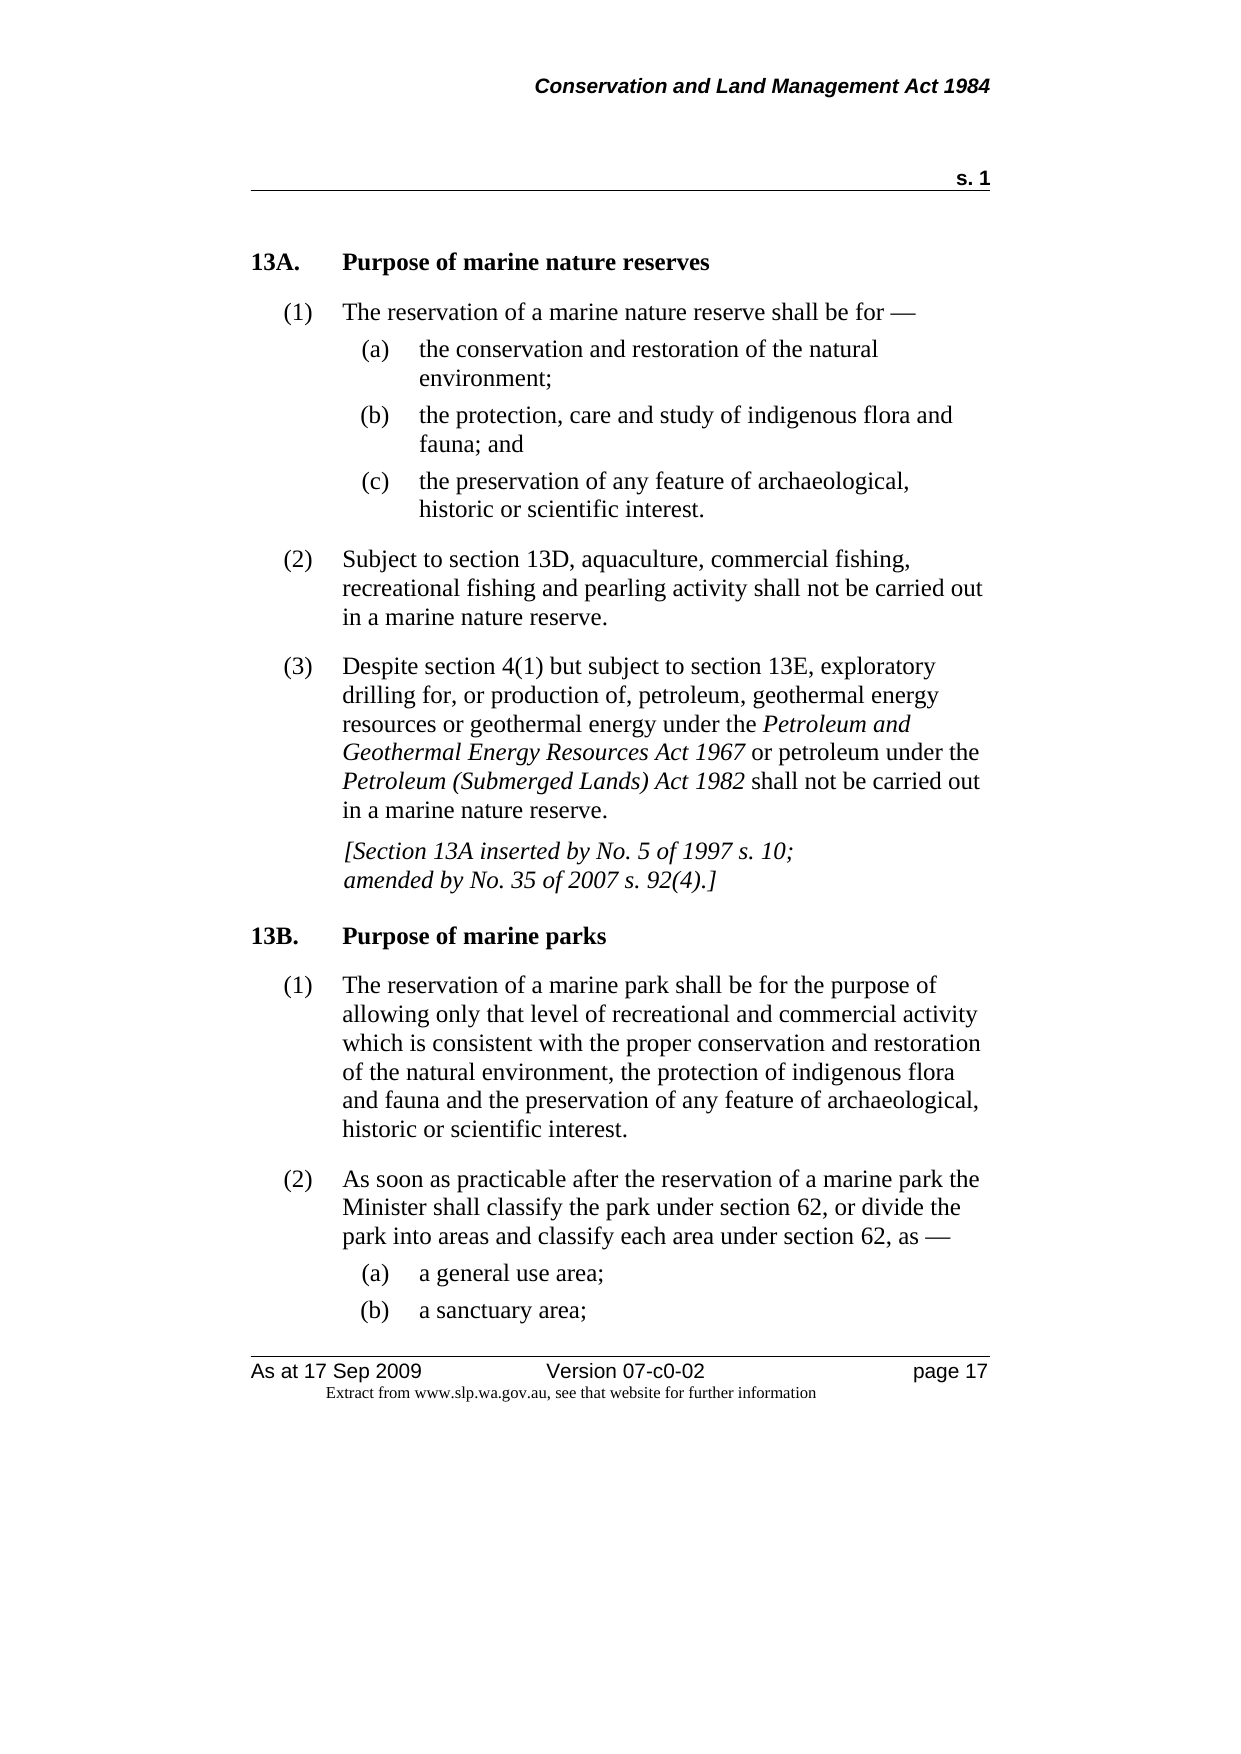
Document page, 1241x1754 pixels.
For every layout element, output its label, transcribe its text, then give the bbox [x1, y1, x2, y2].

text (a) the conservation and restoration of the natural environment; [251, 334, 990, 392]
text (2) As soon as practicable after the reservation of a marine park the Minister shall classify the park under section 62, or divide the park into areas and classify each area under section 62, as — [251, 1164, 990, 1250]
text (a) a general use area; [251, 1258, 990, 1287]
text (b) a sanctuary area; [251, 1295, 990, 1324]
text (1) The reservation of a marine park shall be for the purpose of allowing only that level of recreational and commercial activity which is consistent with the proper conservation and restoration of the natural environment, the protection of indigenous flora and fauna and the preservation of any feature of archaeological, historic or scientific interest. [251, 970, 990, 1143]
text (c) the preservation of any feature of archaeological, historic or scientific interest. [251, 466, 990, 523]
text (2) Subject to section 13D, aquaculture, commercial fishing, recreational fishing and pearling activity shall not be carried out in a marine nature reserve. [251, 544, 990, 630]
text (b) the protection, care and study of indigenous flora and fauna; and [251, 400, 990, 457]
subtitle 13B. Purpose of marine parks [251, 921, 990, 949]
text (1) The reservation of a marine nature reserve shall be for — [251, 297, 990, 326]
text [Section 13A inserted by No. 5 of 1997 s. 10; amended by No. 35 of 2007 s. 92(4).] [251, 836, 872, 894]
text (3) Despite section 4(1) but subject to section 13E, exploratory drilling for, or production of, petroleum, geothermal energy resources or geothermal energy under the Petroleum and Geothermal Energy Resources Act 1967 or petroleum under the Petroleum (Submerged Lands) Act 1982 shall not be carried out in a marine nature reserve. [251, 651, 990, 824]
subtitle 13A. Purpose of marine nature reserves [251, 247, 990, 276]
